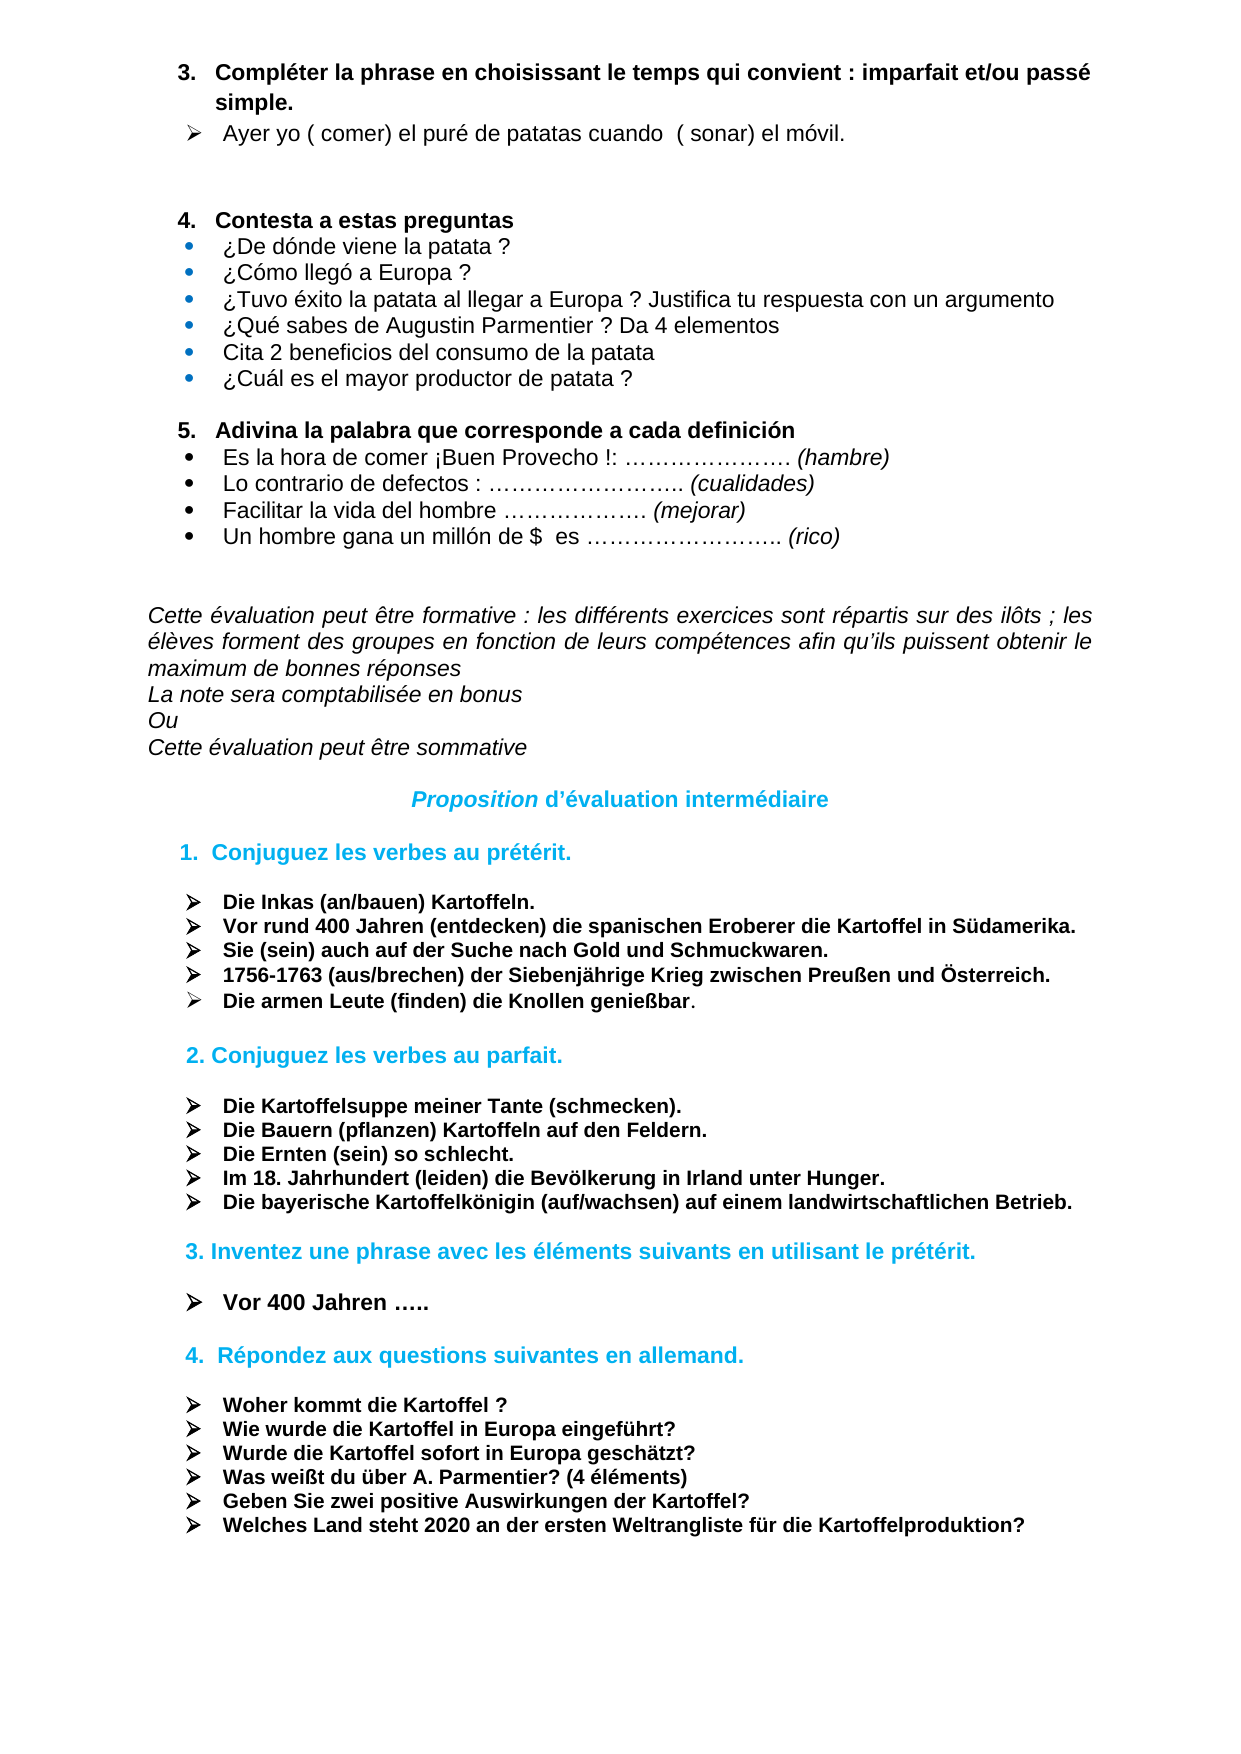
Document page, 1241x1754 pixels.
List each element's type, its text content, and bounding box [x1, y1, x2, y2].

list Vor 400 Jahren ….. [185, 1289, 1093, 1315]
list Welches Land steht 2020 an der ersten Weltrangliste für die Kartoffelproduktion? [185, 1513, 1093, 1537]
list Die bayerische Kartoffelkönigin (auf/wachsen) auf einem landwirtschaftlichen Betrieb. [185, 1190, 1093, 1214]
list Facilitar la vida del hombre ………………. (mejorar) [185, 497, 1093, 523]
list Wie wurde die Kartoffel in Europa eingeführt? [185, 1417, 1093, 1441]
text Cette évaluation peut être formative : les différents exercices sont répartis sur des ilôts ; les élèves forment des groupes en fonction de leurs compétences afin qu’ils puissent obtenir le maximum de bonnes réponses [148, 602, 1093, 681]
list Wurde die Kartoffel sofort in Europa geschätzt? [185, 1441, 1093, 1465]
list Adivina la palabra que corresponde a cada definición [177, 417, 1093, 444]
list Ayer yo ( comer) el puré de patatas cuando ( sonar) el móvil. [185, 119, 1093, 146]
list ¿Tuvo éxito la patata al llegar a Europa ? Justifica tu respuesta con un argumento [185, 286, 1093, 312]
list 1756-1763 (aus/brechen) der Siebenjährige Krieg zwischen Preußen und Österreich. [185, 962, 1093, 986]
list Vor rund 400 Jahren (entdecken) die spanischen Eroberer die Kartoffel in Südamerika. [185, 914, 1093, 938]
list Die armen Leute (finden) die Knollen genießbar. [185, 986, 1093, 1014]
text Ou [148, 707, 1093, 734]
list Sie (sein) auch auf der Suche nach Gold und Schmuckwaren. [185, 938, 1093, 962]
text 2. Conjuguez les verbes au parfait. [148, 1042, 1093, 1069]
text 3. Inventez une phrase avec les éléments suivants en utilisant le prétérit. [148, 1238, 1093, 1264]
list Die Ernten (sein) so schlecht. [185, 1142, 1093, 1166]
list Cita 2 beneficios del consumo de la patata [185, 338, 1093, 365]
list ¿Qué sabes de Augustin Parmentier ? Da 4 elementos [185, 312, 1093, 338]
text 1. Conjuguez les verbes au prétérit. [148, 839, 1093, 866]
list Die Bauern (pflanzen) Kartoffeln auf den Feldern. [185, 1118, 1093, 1142]
text La note sera comptabilisée en bonus [148, 681, 1093, 707]
list Was weißt du über A. Parmentier? (4 éléments) [185, 1465, 1093, 1489]
list Die Inkas (an/bauen) Kartoffeln. [185, 890, 1093, 914]
list Woher kommt die Kartoffel ? [185, 1393, 1093, 1417]
text 4. Répondez aux questions suivantes en allemand. [148, 1342, 1093, 1368]
list Die Kartoffelsuppe meiner Tante (schmecken). [185, 1093, 1093, 1118]
list Lo contrario de defectos : …………………….. (cualidades) [185, 470, 1093, 497]
list Compléter la phrase en choisissant le temps qui convient : imparfait et/ou passé simple. [177, 59, 1093, 116]
list Geben Sie zwei positive Auswirkungen der Kartoffel? [185, 1489, 1093, 1513]
list Un hombre gana un millón de $ es …………………….. (rico) [185, 523, 1093, 549]
list ¿Cuál es el mayor productor de patata ? [185, 365, 1093, 391]
list Contesta a estas preguntas [177, 207, 1093, 233]
list ¿Cómo llegó a Europa ? [185, 259, 1093, 286]
list ¿De dónde viene la patata ? [185, 233, 1093, 259]
list Im 18. Jahrhundert (leiden) die Bevölkerung in Irland unter Hunger. [185, 1166, 1093, 1190]
text Cette évaluation peut être sommative [148, 734, 1093, 760]
text Proposition d’évaluation intermédiaire [148, 786, 1093, 813]
list Es la hora de comer ¡Buen Provecho !: …………………. (hambre) [185, 444, 1093, 470]
